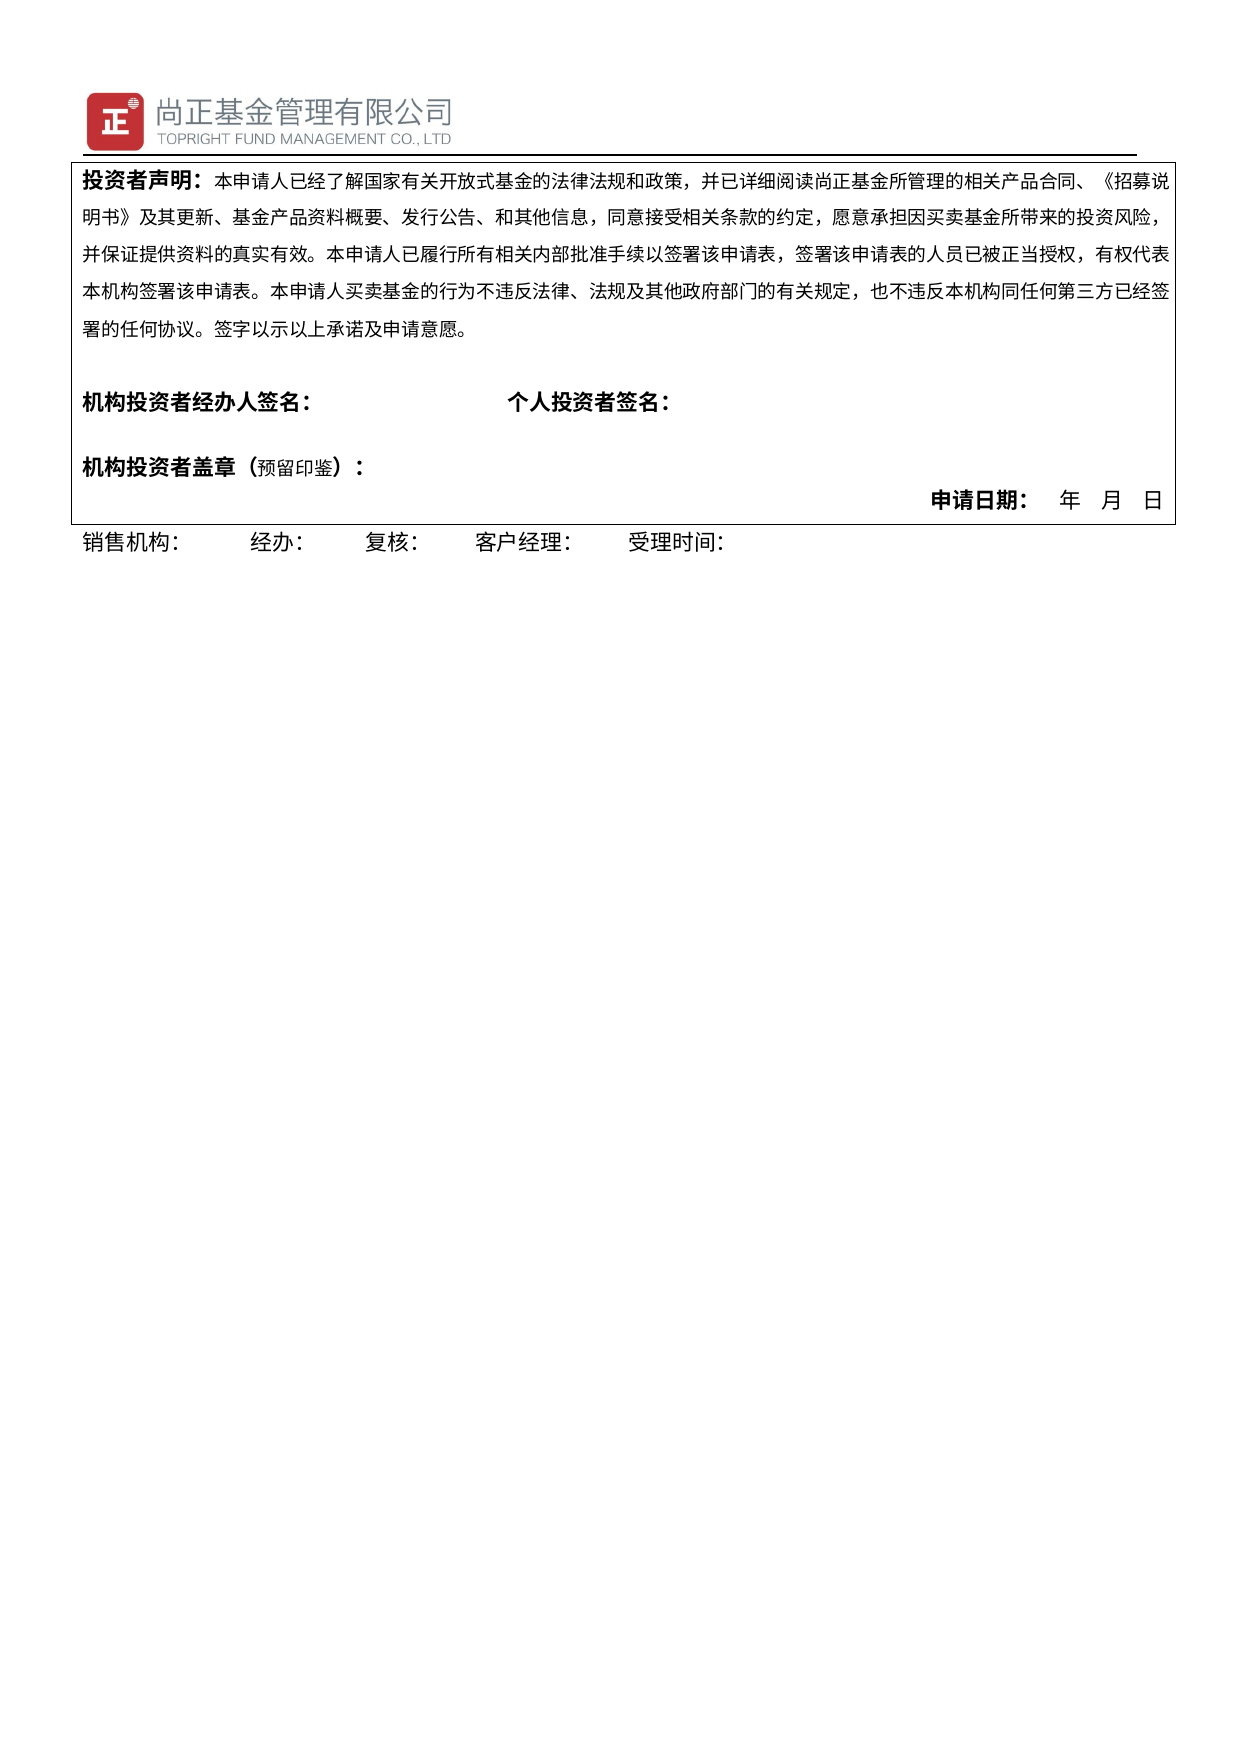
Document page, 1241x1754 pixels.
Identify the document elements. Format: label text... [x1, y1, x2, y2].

table_cell 投资者声明：本申请人已经了解国家有关开放式基金的法律法规和政策，并已详细阅读尚正基金所管理的相关产品合同、《招募说明书》及其更新、基金产品资料概要、发行公告、和其他信息，同意接受相关条款的约定，愿意承担因买卖基金所带来的投资风险，并保证提供资料的真实有效。本申请人已履行所有相关内部批准手续以签署该申请表，签署该申请表的人员已被正当授权，有权代表本机构签署该申请表。本申请人买卖基金的行为不违反法律、法规及其他政府部门的有关规定，也不违反本机构同任何第三方已经签署的任何协议。签字以示以上承诺及申请意愿。 机构投资者经办人签名： 个人投资者签名： 机构投资者盖章（预留印鉴）： 申请日期： 年 月 日 [72, 163, 1175, 523]
picture [82, 88, 456, 153]
text 销售机构： 经办： 复核： 客户经理： 受理时间： [83, 525, 1137, 557]
